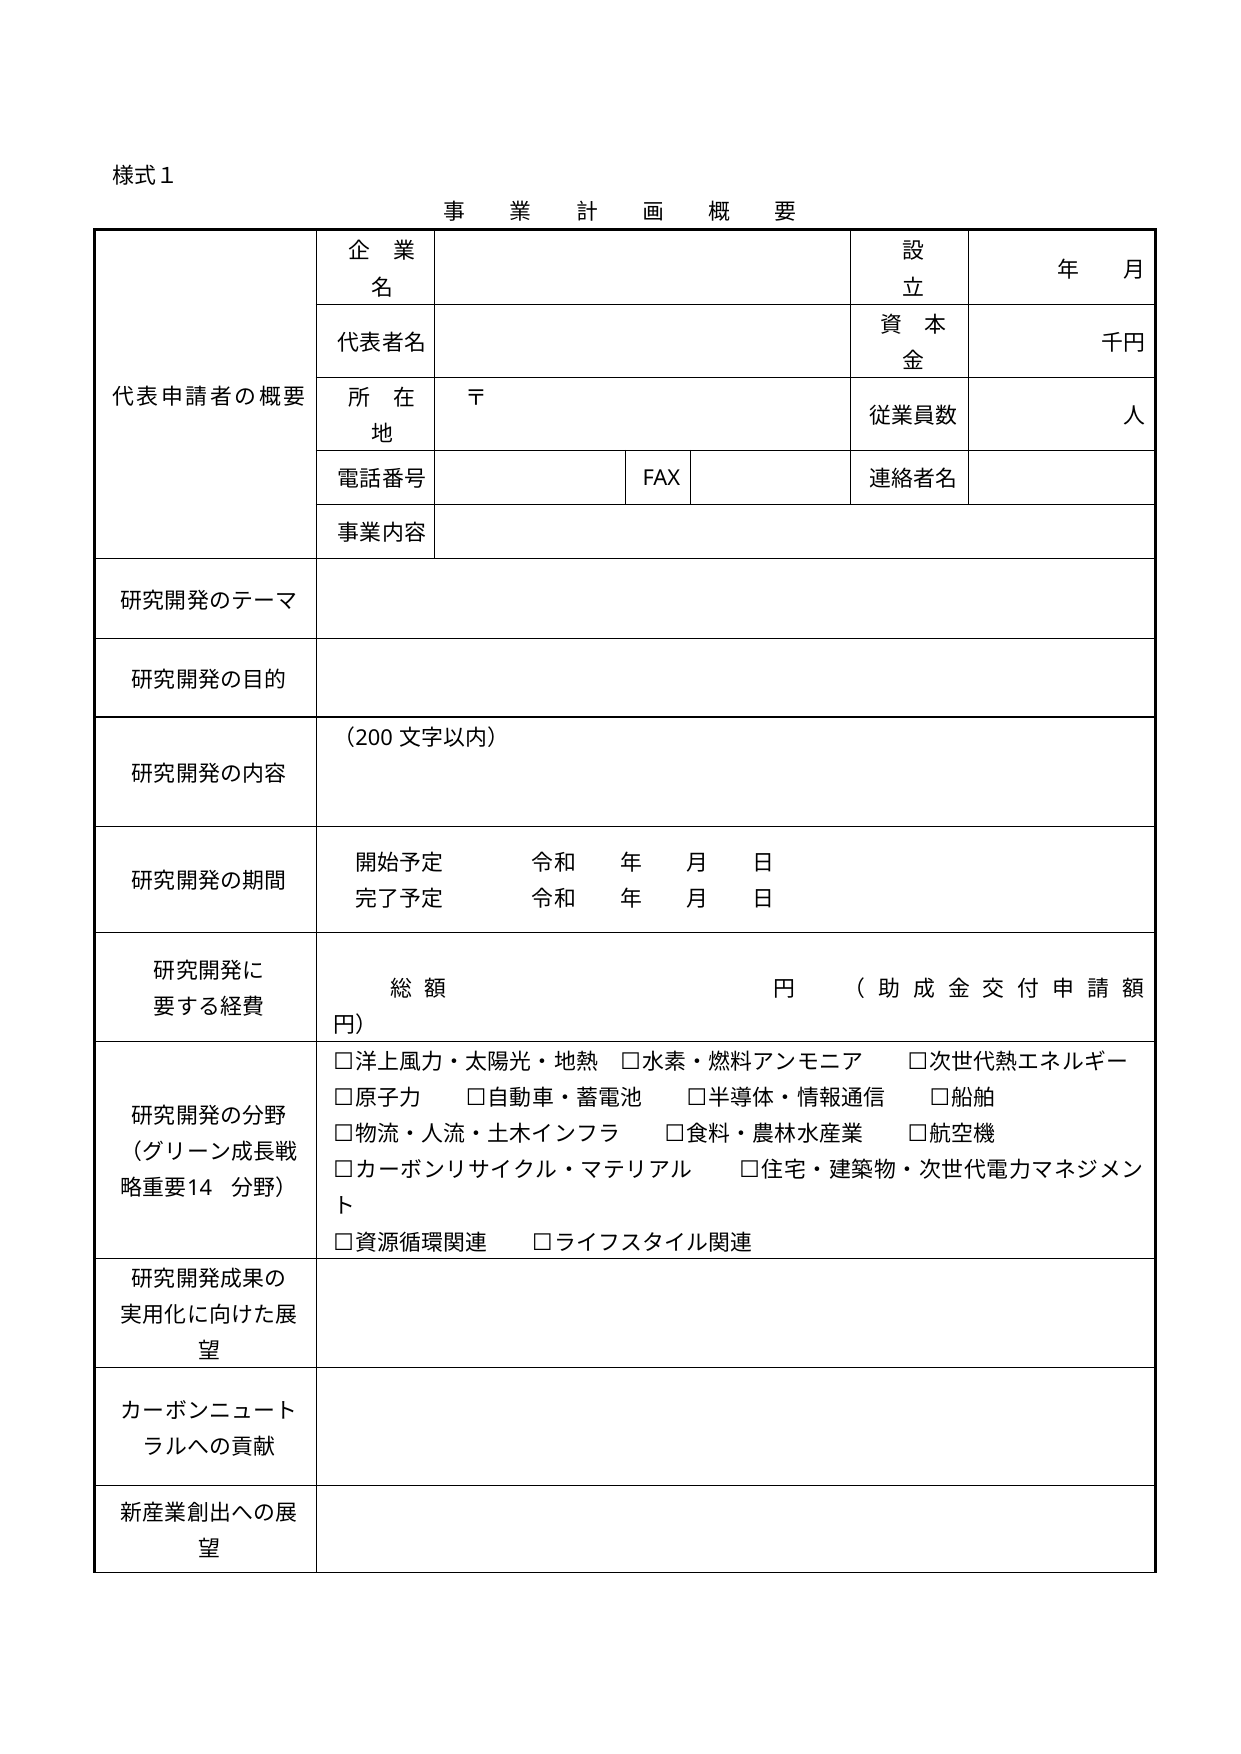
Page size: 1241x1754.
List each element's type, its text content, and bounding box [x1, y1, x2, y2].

table_header 企 業 名 [317, 231, 434, 303]
table_cell FAX [626, 451, 690, 503]
text 様式１ [112, 156, 1128, 192]
table_cell 研究開発に 要する経費 [96, 933, 316, 1041]
table_cell [435, 305, 850, 377]
table_cell （200文字以内） [317, 718, 1154, 826]
table_cell 〒 [435, 378, 850, 450]
table_cell [317, 1368, 1154, 1485]
table_cell 研究開発の目的 [96, 639, 316, 716]
table_header 年 月 [969, 231, 1154, 303]
table_cell 人 [969, 378, 1154, 450]
table_cell [435, 505, 1154, 558]
table_header [435, 231, 850, 303]
table_header 代表申請者の概要 [96, 231, 316, 558]
table_cell [691, 451, 850, 503]
table_cell [317, 559, 1154, 638]
table_cell [317, 1259, 1154, 1367]
table_cell 連絡者名 [851, 451, 968, 503]
table_cell 従業員数 [851, 378, 968, 450]
table_cell 代表者名 [317, 305, 434, 377]
table_cell 電話番号 [317, 451, 434, 503]
table_cell 研究開発成果の 実用化に向けた展望 [96, 1259, 316, 1367]
table_cell 資 本 金 [851, 305, 968, 377]
text 事 業 計 画 概 要 [112, 192, 1128, 228]
table_cell 研究開発の内容 [96, 718, 316, 826]
table_cell 事業内容 [317, 505, 434, 558]
table_cell 研究開発の期間 [96, 827, 316, 932]
table_cell 所 在 地 [317, 378, 434, 450]
table_cell 総額 円 （助成金交付申請額 円） [317, 933, 1154, 1041]
table_cell 研究開発の分野 （グリーン成長戦略重要14分野） [96, 1042, 316, 1258]
table_cell [969, 451, 1154, 503]
table_cell [317, 1486, 1154, 1572]
table_cell 開始予定 令和 年 月 日 完了予定 令和 年 月 日 [317, 827, 1154, 932]
table_cell ☐洋上風力・太陽光・地熱 ☐水素・燃料アンモニア ☐次世代熱エネルギー ☐原子力 ☐自動車・蓄電池 ☐半導体・情報通信 ☐船舶 ☐物流・人流・土木インフラ ☐食料・農林水産業 ☐航空機 ☐カーボンリサイクル・マテリアル ☐住宅・建築物・次世代電力マネジメント ☐資源循環関連 ☐ライフスタイル関連 [317, 1042, 1154, 1258]
table_cell 研究開発のテーマ [96, 559, 316, 638]
table_header 設 立 [851, 231, 968, 303]
table_cell 新産業創出への展望 [96, 1486, 316, 1572]
table_cell [317, 639, 1154, 716]
table_cell [435, 451, 625, 503]
table_cell 千円 [969, 305, 1154, 377]
table_cell カーボンニュート ラルへの貢献 [96, 1368, 316, 1485]
